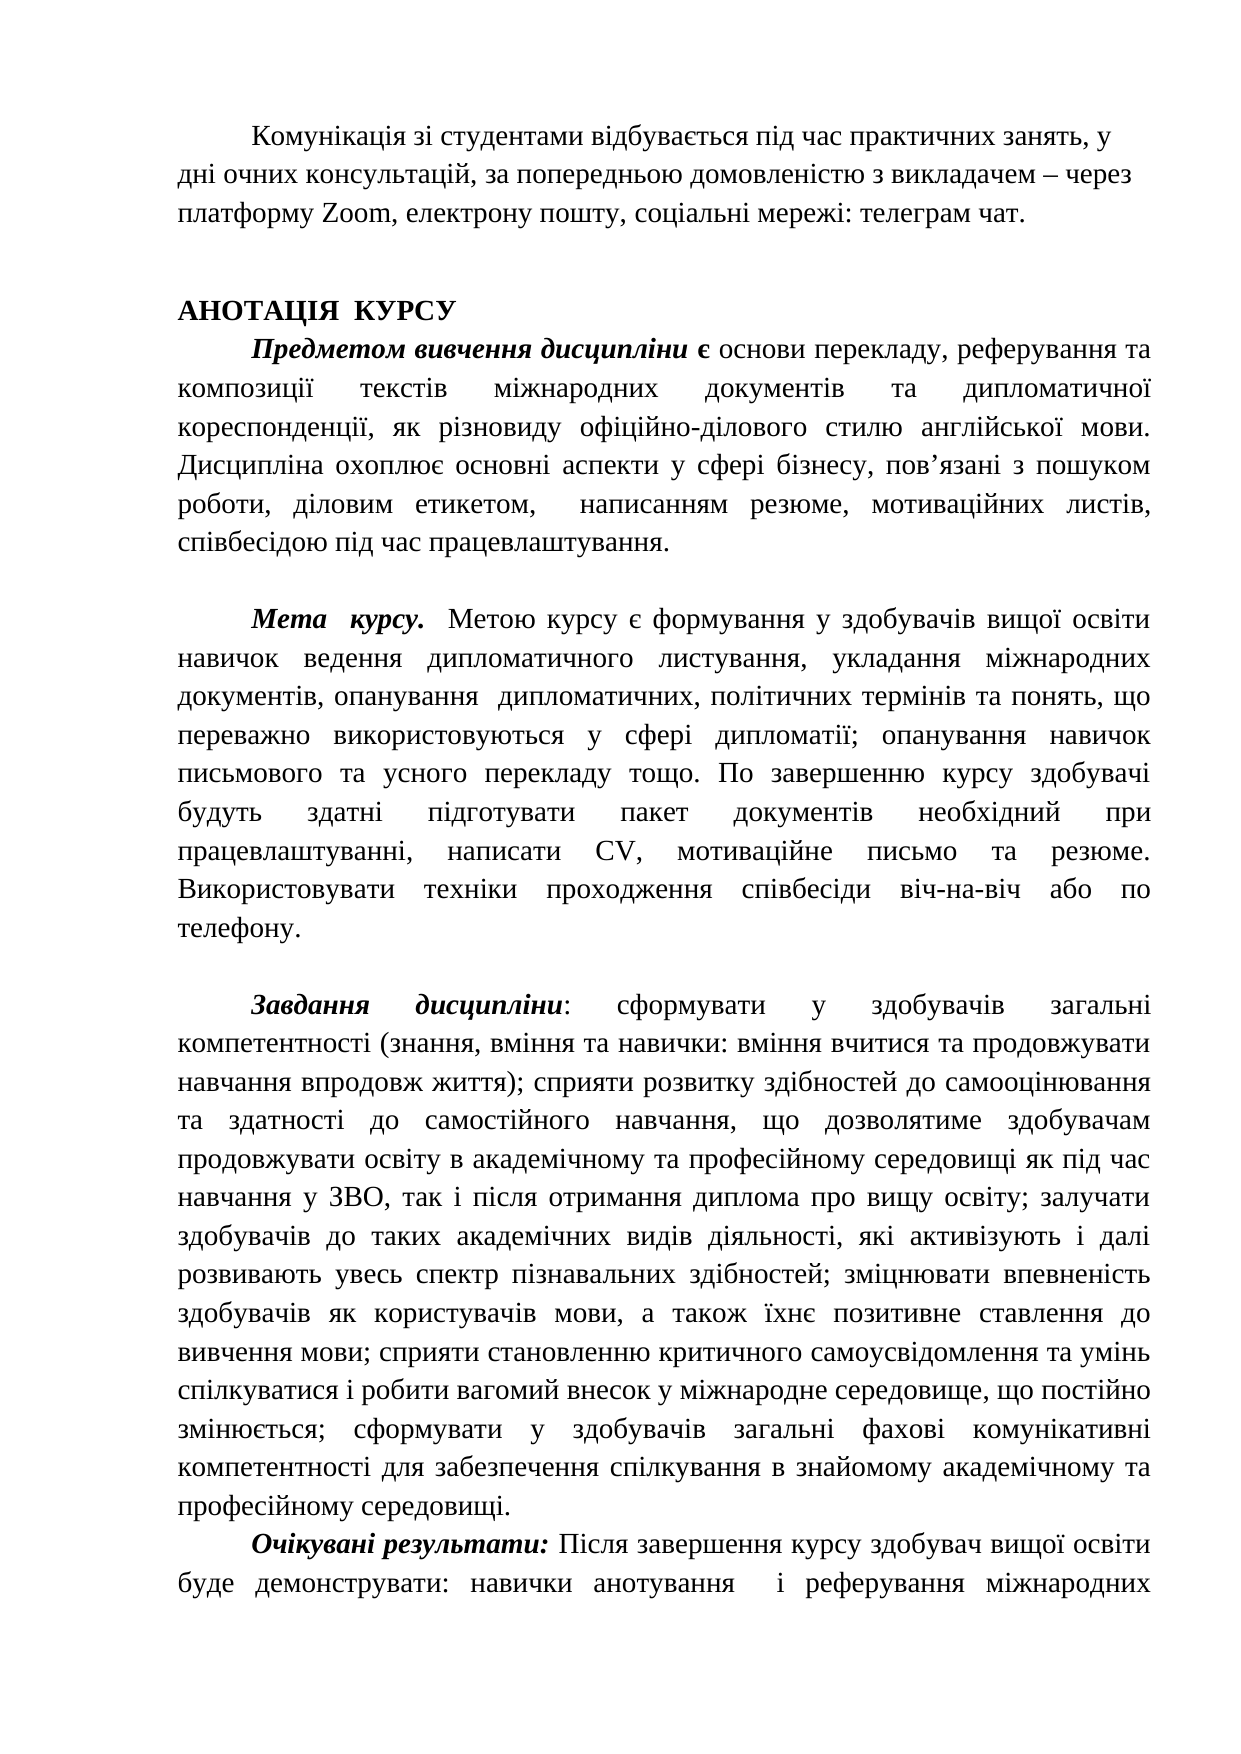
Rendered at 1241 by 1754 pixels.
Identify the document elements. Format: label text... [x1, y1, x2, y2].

text Предметом вивчення дисципліни є основи перекладу, реферування та композиції текстів міжнародних документів та дипломатичної кореспонденції, як різновиду офіційно-ділового стилю англійської мови. Дисципліна охоплює основні аспекти у сфері бізнесу, пов’язані з пошуком роботи, діловим етикетом, написанням резюме, мотиваційних листів, співбесідою під час працевлаштування. [177, 332, 1152, 558]
text Мета курсу. Метою курсу є формування у здобувачів вищої освіти навичок ведення дипломатичного листування, укладання міжнародних документів, опанування дипломатичних, політичних термінів та понять, що переважно використовуються у сфері дипломатії; опанування навичок письмового та усного перекладу тощо. По завершенню курсу здобувачі будуть здатні підготувати пакет документів необхідний при працевлаштуванні, написати CV, мотиваційне письмо та резюме. Використовувати техніки проходження співбесіди віч-на-віч або по телефону. [177, 601, 1152, 943]
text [177, 1526, 1152, 1598]
text Комунікація зі студентами відбувається під час практичних занять, у дні очних консультацій, за попередньою домовленістю з викладачем – через платформу Zoom, електрону пошту, соціальні мережі: телеграм чат. [177, 118, 1152, 229]
text АНОТАЦІЯ КУРСУ [177, 293, 1152, 327]
text Завдання дисципліни: сформувати у здобувачів загальні компетентності (знання, вміння та навички: вміння вчитися та продовжувати навчання впродовж життя); сприяти розвитку здібностей до самооцінювання та здатності до самостійного навчання, що дозволятиме здобувачам продовжувати освіту в академічному та професійному середовищі як під час навчання у ЗВО, так і після отримання диплома про вищу освіту; залучати здобувачів до таких академічних видів діяльності, які активізують і далі розвивають увесь спектр пізнавальних здібностей; зміцнювати впевненість здобувачів як користувачів мови, а також їхнє позитивне ставлення до вивчення мови; сприяти становленню критичного самоусвідомлення та умінь спілкуватися і робити вагомий внесок у міжнародне середовище, що постійно змінюється; сформувати у здобувачів загальні фахові комунікативні компетентності для забезпечення спілкування в знайомому академічному та професійному середовищі. [177, 987, 1152, 1521]
